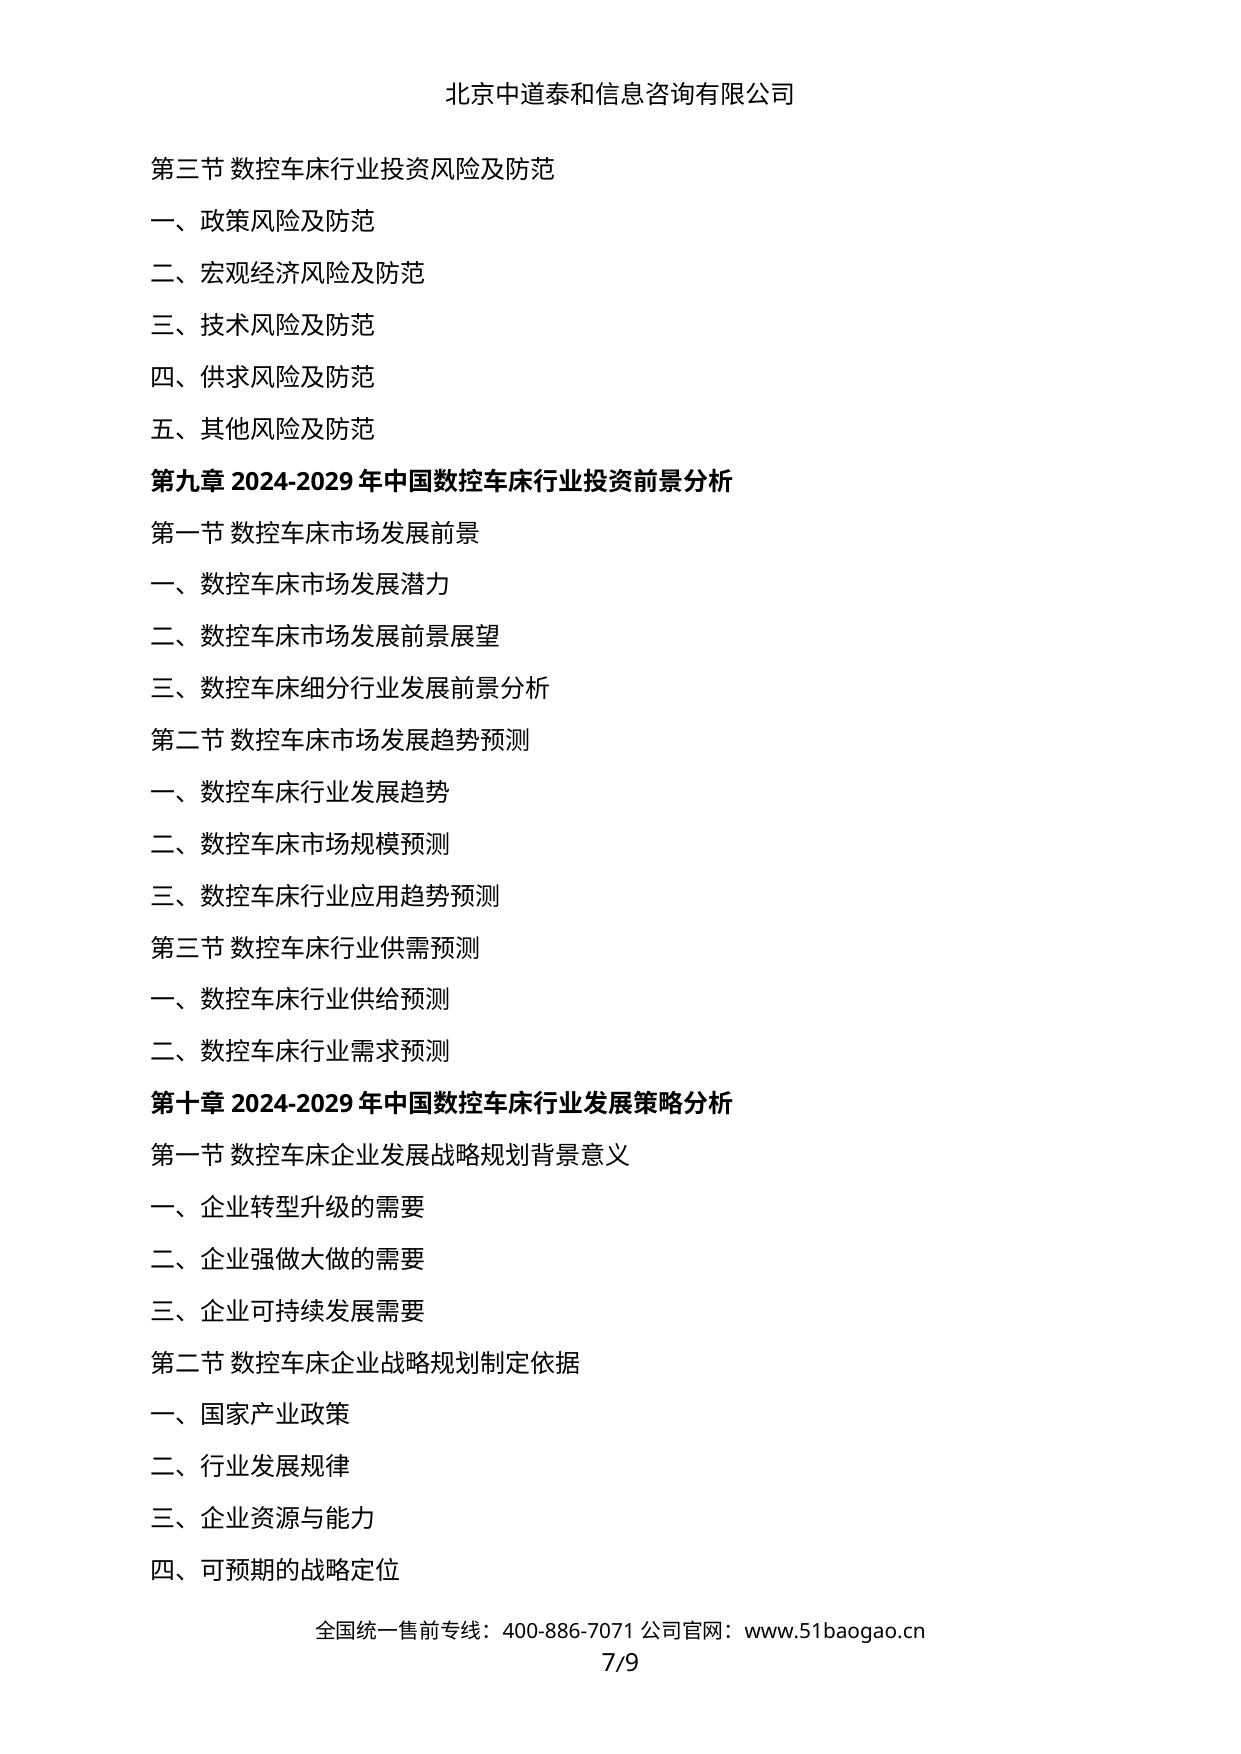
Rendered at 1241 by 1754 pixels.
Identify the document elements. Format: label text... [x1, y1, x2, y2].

text 一、数控车床行业供给预测 [150, 980, 1090, 1016]
text 二、数控车床市场规模预测 [150, 824, 1090, 861]
text 二、宏观经济风险及防范 [150, 254, 1090, 290]
text 第三节 数控车床行业供需预测 [150, 928, 1090, 964]
text 二、企业强做大做的需要 [150, 1239, 1090, 1276]
text 第一节 数控车床市场发展前景 [150, 513, 1090, 549]
text 二、数控车床行业需求预测 [150, 1032, 1090, 1068]
text 第十章 2024-2029年中国数控车床行业发展策略分析 [150, 1084, 1090, 1120]
text 三、企业可持续发展需要 [150, 1291, 1090, 1327]
text 二、数控车床市场发展前景展望 [150, 617, 1090, 653]
text 第九章 2024-2029年中国数控车床行业投资前景分析 [150, 461, 1090, 497]
text 一、政策风险及防范 [150, 202, 1090, 238]
text 三、企业资源与能力 [150, 1499, 1090, 1535]
text 三、数控车床行业应用趋势预测 [150, 876, 1090, 912]
text 二、行业发展规律 [150, 1447, 1090, 1483]
text 一、国家产业政策 [150, 1395, 1090, 1431]
text 五、其他风险及防范 [150, 409, 1090, 446]
text 一、数控车床行业发展趋势 [150, 772, 1090, 809]
text 一、企业转型升级的需要 [150, 1187, 1090, 1224]
text 一、数控车床市场发展潜力 [150, 565, 1090, 601]
text 第二节 数控车床市场发展趋势预测 [150, 721, 1090, 757]
text 四、可预期的战略定位 [150, 1551, 1090, 1587]
text 第三节 数控车床行业投资风险及防范 [150, 150, 1090, 186]
text 第二节 数控车床企业战略规划制定依据 [150, 1343, 1090, 1379]
text 第一节 数控车床企业发展战略规划背景意义 [150, 1136, 1090, 1172]
text 四、供求风险及防范 [150, 357, 1090, 394]
text 三、技术风险及防范 [150, 306, 1090, 342]
text 三、数控车床细分行业发展前景分析 [150, 669, 1090, 705]
